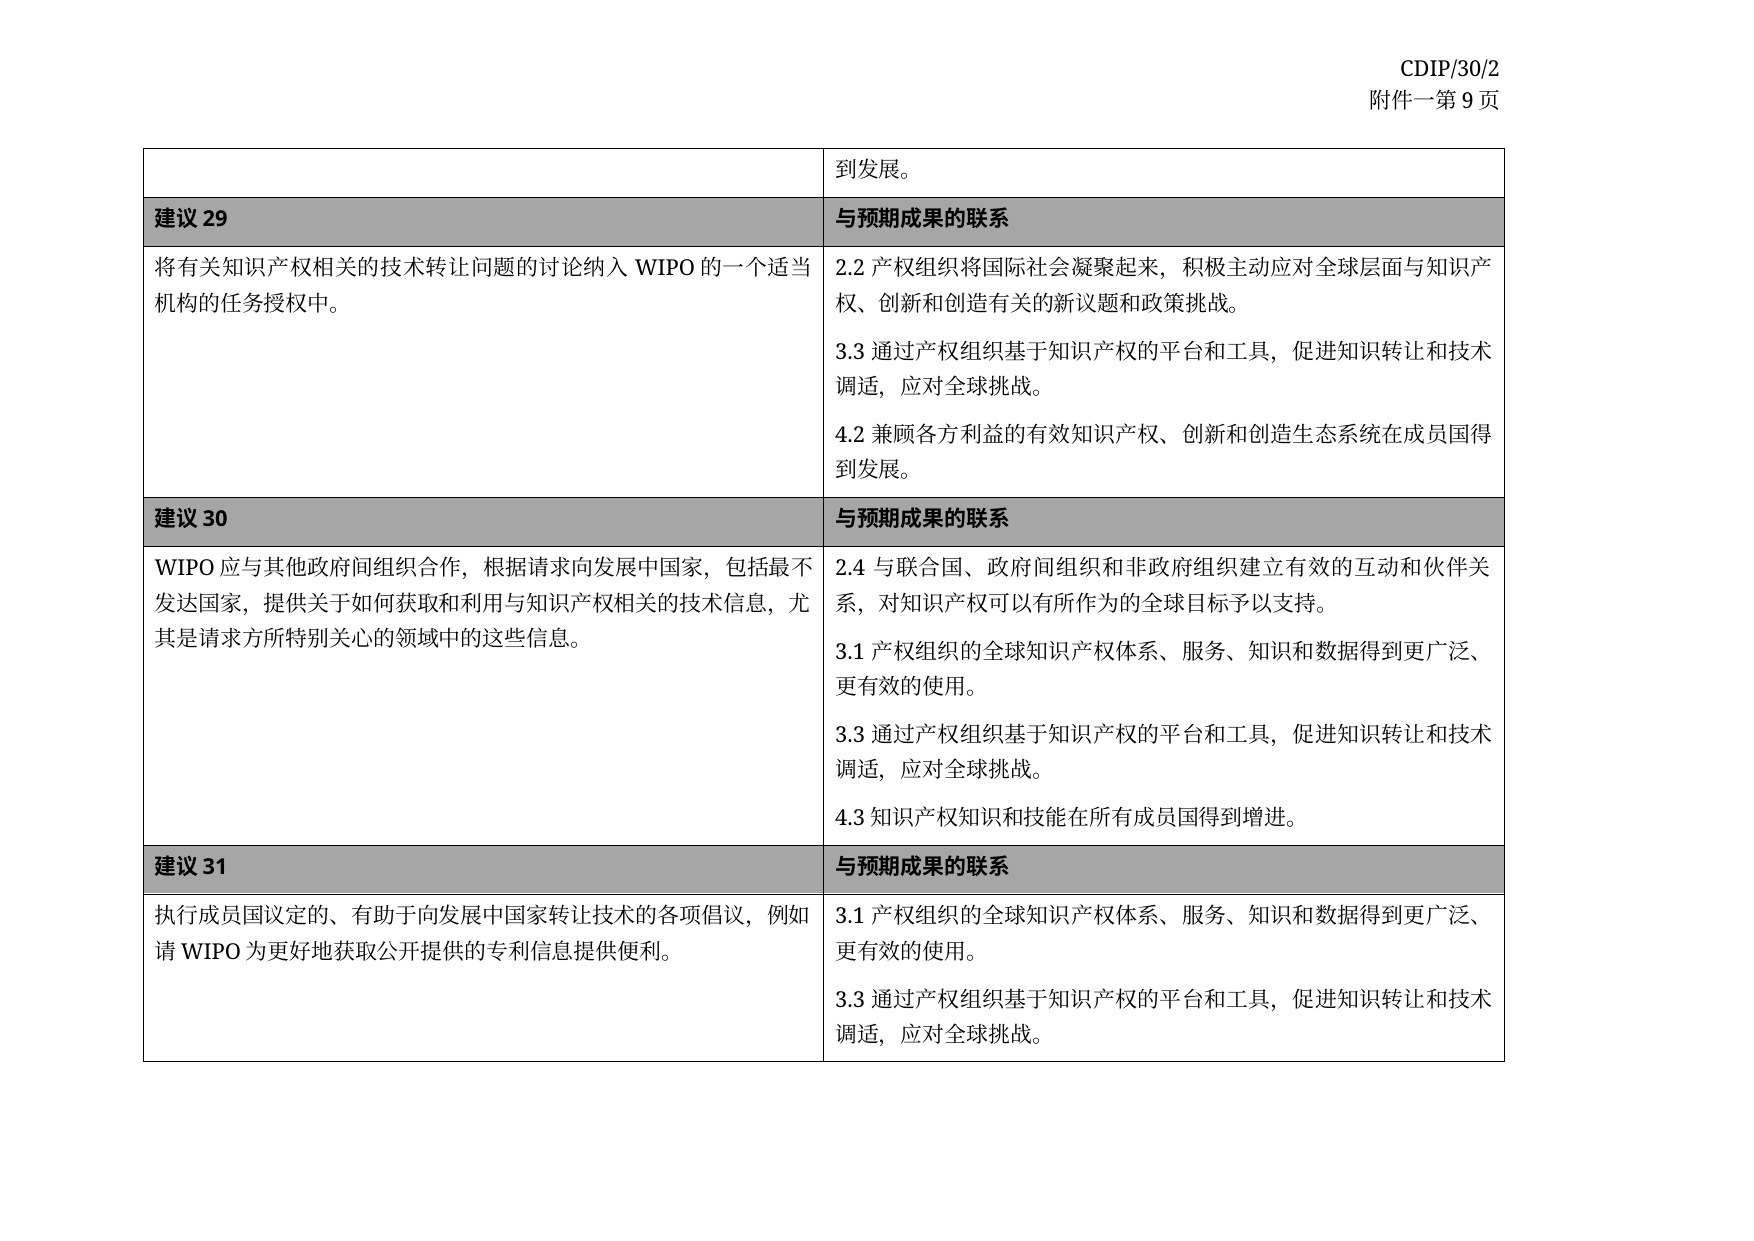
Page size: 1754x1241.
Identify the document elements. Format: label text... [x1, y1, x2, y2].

table_cell 2.2 产权组织将国际社会凝聚起来，积极主动应对全球层面与知识产权、创新和创造有关的新议题和政策挑战。 3.3 通过产权组织基于知识产权的平台和工具，促进知识转让和技术调适，应对全球挑战。 4.2 兼顾各方利益的有效知识产权、创新和创造生态系统在成员国得到发展。 [824, 247, 1504, 497]
table_cell 2.4 与联合国、政府间组织和非政府组织建立有效的互动和伙伴关系，对知识产权可以有所作为的全球目标予以支持。 3.1 产权组织的全球知识产权体系、服务、知识和数据得到更广泛、更有效的使用。 3.3 通过产权组织基于知识产权的平台和工具，促进知识转让和技术调适，应对全球挑战。 4.3 知识产权知识和技能在所有成员国得到增进。 [824, 547, 1504, 844]
table_cell 与预期成果的联系 [824, 498, 1504, 546]
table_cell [824, 895, 1504, 1061]
table_cell 建议29 [144, 198, 823, 246]
table_cell 与预期成果的联系 [824, 846, 1504, 893]
table_cell 将有关知识产权相关的技术转让问题的讨论纳入WIPO的一个适当机构的任务授权中。 [144, 247, 823, 497]
table_cell 建议30 [144, 498, 823, 546]
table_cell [144, 895, 823, 1061]
table_cell 建议31 [144, 846, 823, 893]
table_cell 与预期成果的联系 [824, 198, 1504, 246]
table_cell WIPO应与其他政府间组织合作，根据请求向发展中国家，包括最不发达国家，提供关于如何获取和利用与知识产权相关的技术信息，尤其是请求方所特别关心的领域中的这些信息。 [144, 547, 823, 844]
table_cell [144, 149, 823, 197]
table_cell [824, 149, 1504, 197]
